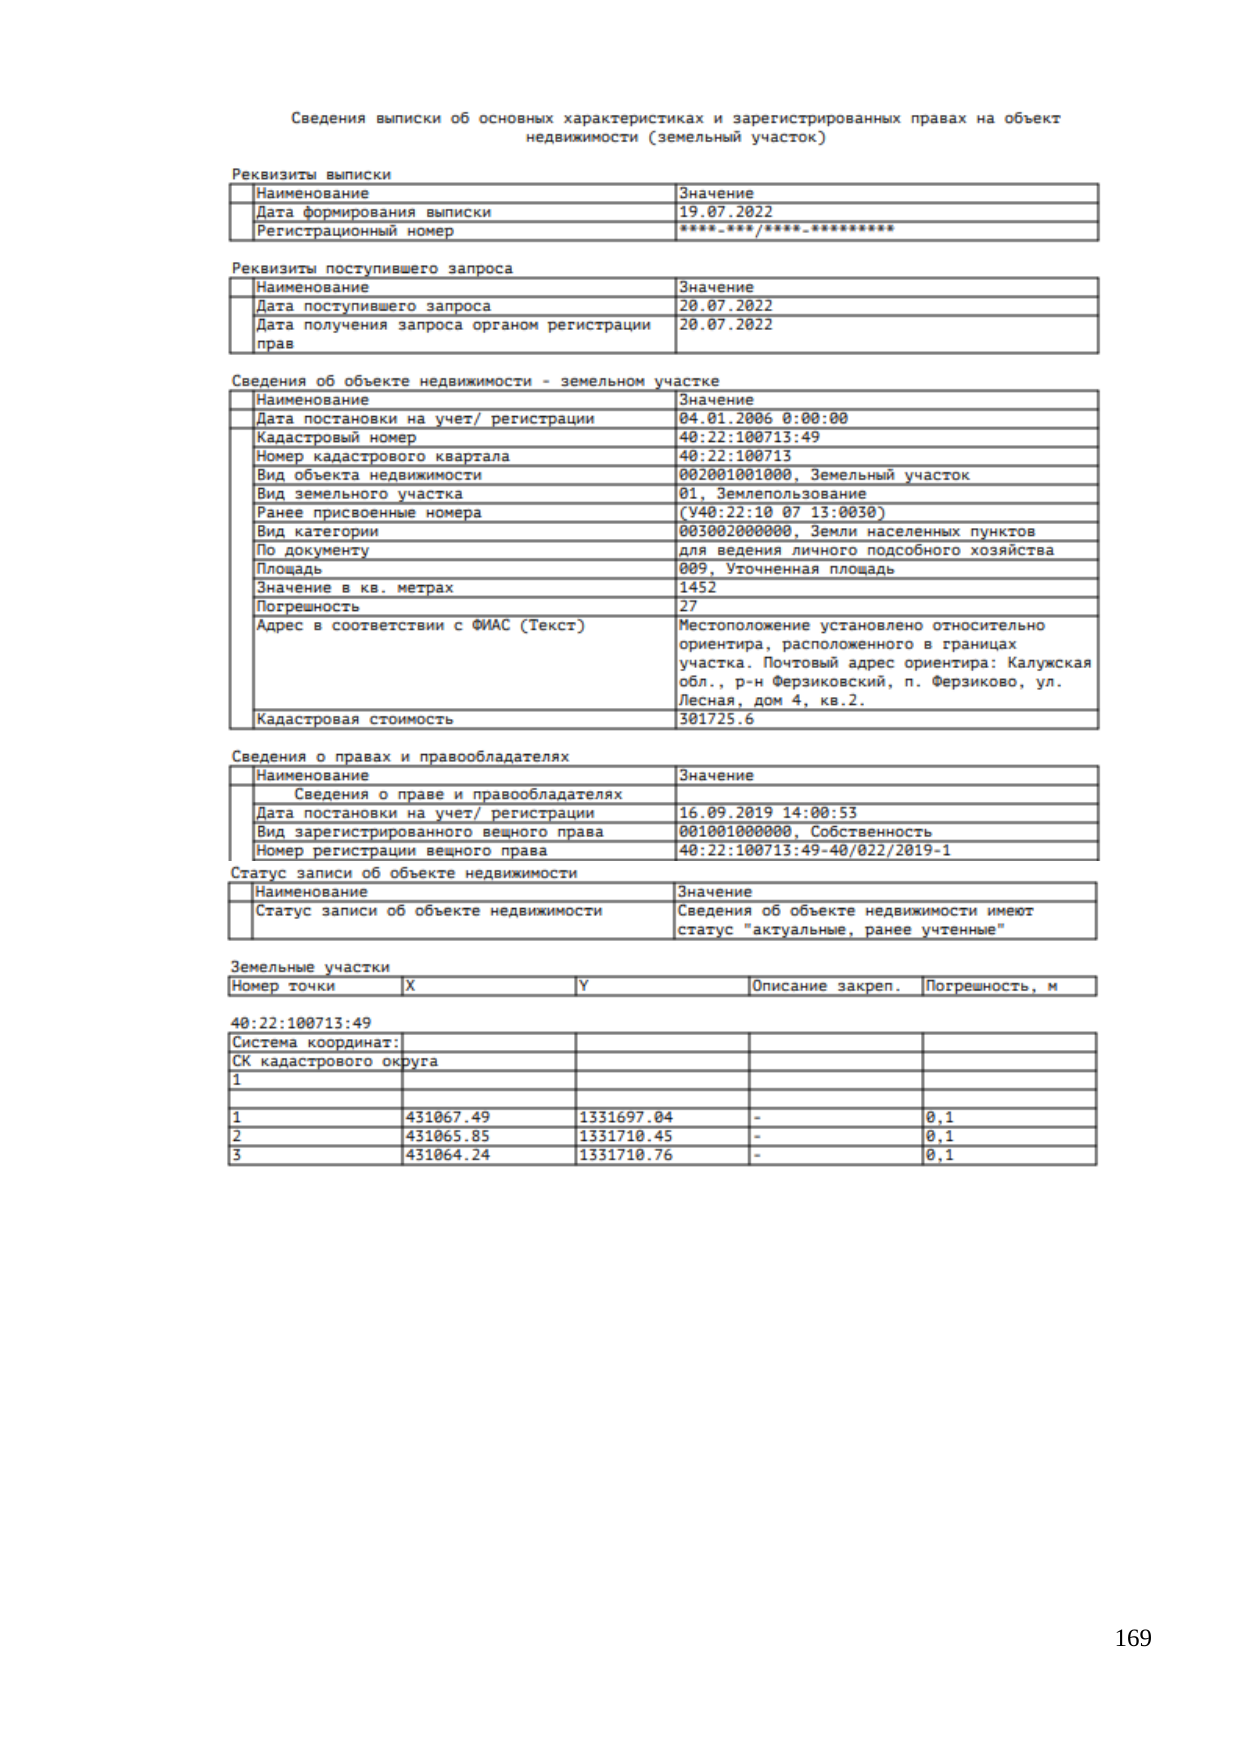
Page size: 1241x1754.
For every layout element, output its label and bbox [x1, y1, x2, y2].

picture [221, 103, 1108, 1176]
